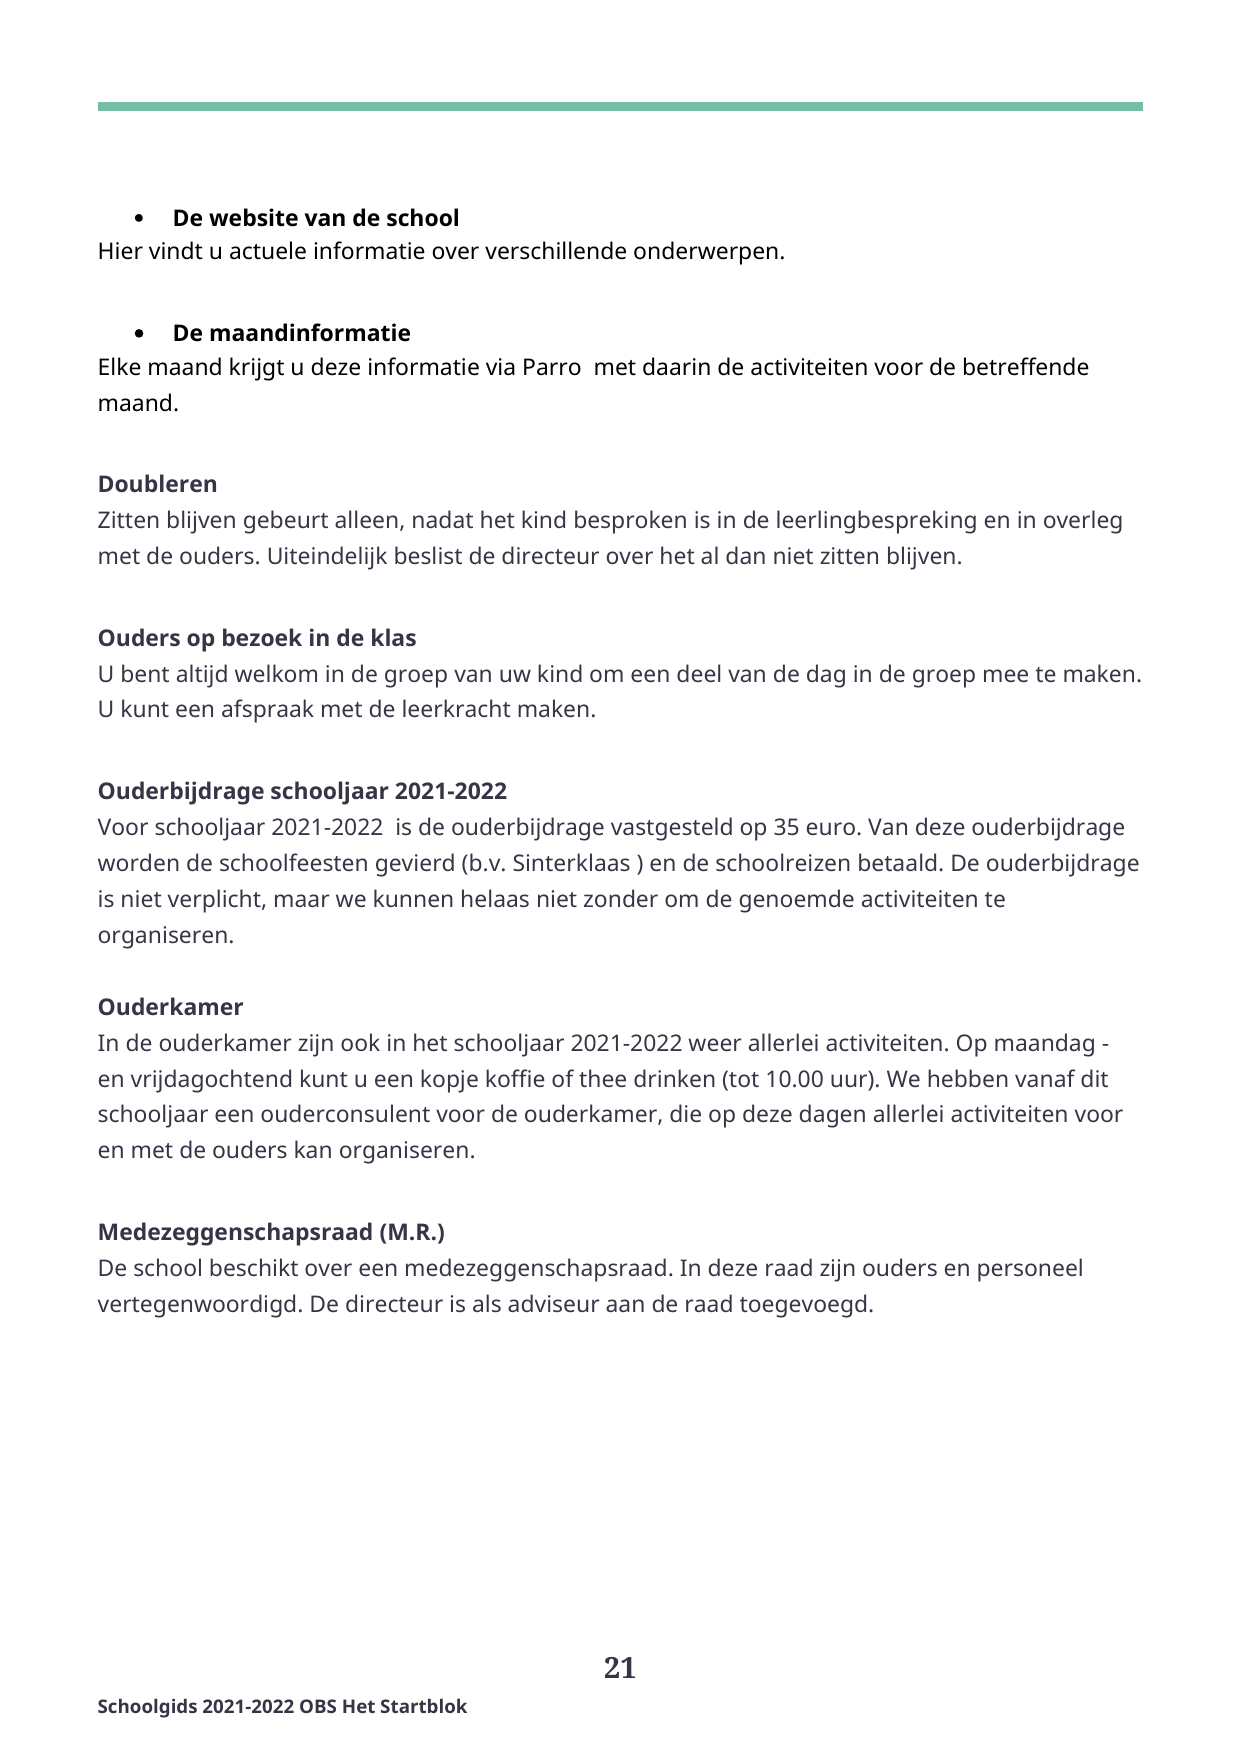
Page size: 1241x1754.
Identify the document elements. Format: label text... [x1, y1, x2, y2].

list De maandinformatie [135, 317, 1082, 348]
text Zitten blijven gebeurt alleen, nadat het kind besproken is in de leerlingbespreking en in overleg met de ouders. Uiteindelijk beslist de directeur over het al dan niet zitten blijven. [97, 504, 1143, 571]
text Elke maand krijgt u deze informatie via Parro met daarin de activiteiten voor de betreffende maand. [97, 351, 1143, 418]
text Doubleren [97, 468, 1143, 499]
text Medezeggenschapsraad (M.R.) [97, 1216, 1143, 1247]
list De website van de school [135, 202, 1082, 233]
text Hier vindt u actuele informatie over verschillende onderwerpen. [97, 235, 1143, 267]
text In de ouderkamer zijn ook in het schooljaar 2021-2022 weer allerlei activiteiten. Op maandag - en vrijdagochtend kunt u een kopje koffie of thee drinken (tot 10.00 uur). We hebben vanaf dit schooljaar een ouderconsulent voor de ouderkamer, die op deze dagen allerlei activiteiten voor en met de ouders kan organiseren. [97, 1027, 1143, 1166]
text U bent altijd welkom in de groep van uw kind om een deel van de dag in de groep mee te maken. U kunt een afspraak met de leerkracht maken. [97, 657, 1143, 725]
text Ouders op bezoek in de klas [97, 622, 1143, 653]
text Ouderkamer [97, 991, 1143, 1022]
text Ouderbijdrage schooljaar 2021-2022 [97, 775, 1143, 806]
text Voor schooljaar 2021-2022 is de ouderbijdrage vastgesteld op 35 euro. Van deze ouderbijdrage worden de schoolfeesten gevierd (b.v. Sinterklaas ) en de schoolreizen betaald. De ouderbijdrage is niet verplicht, maar we kunnen helaas niet zonder om de genoemde activiteiten te organiseren. [97, 811, 1143, 950]
text De school beschikt over een medezeggenschapsraad. In deze raad zijn ouders en personeel vertegenwoordigd. De directeur is als adviseur aan de raad toegevoegd. [97, 1252, 1143, 1319]
